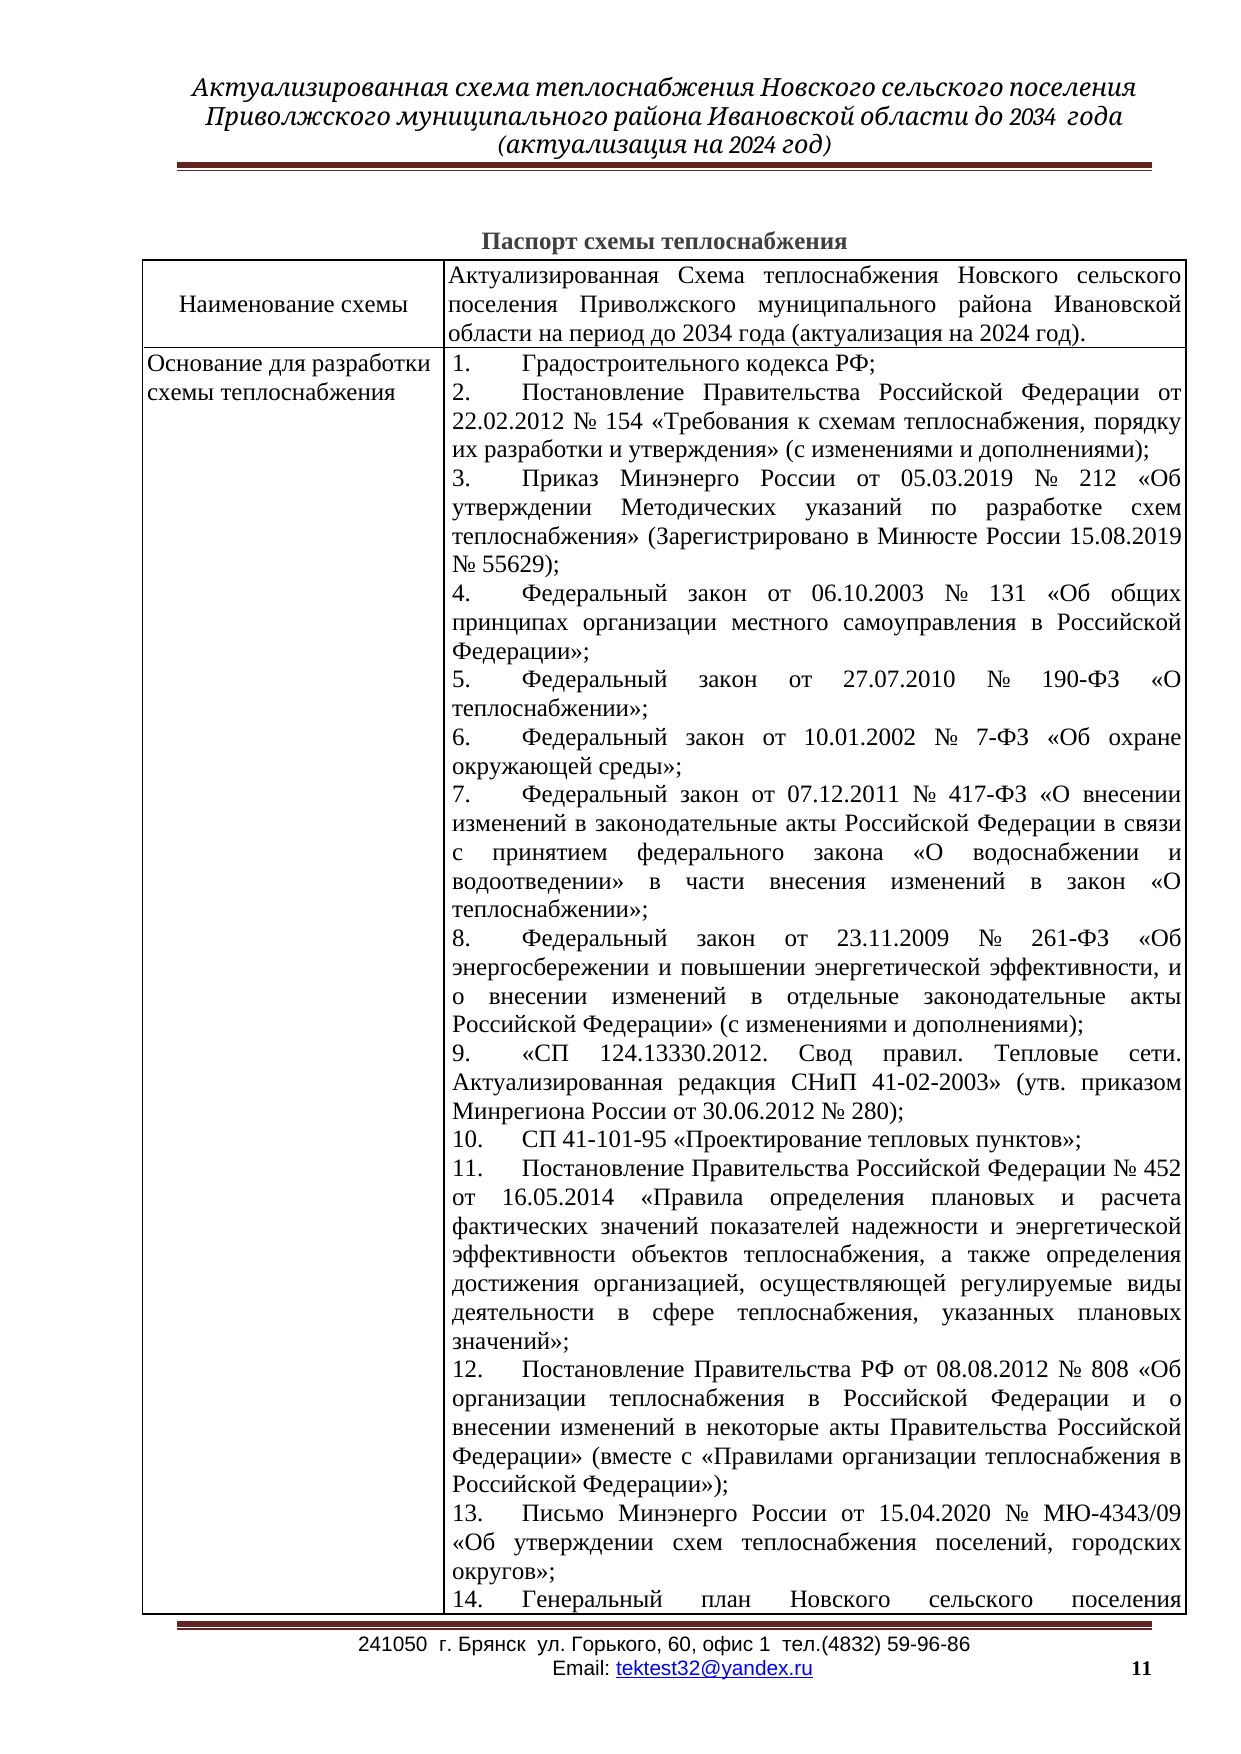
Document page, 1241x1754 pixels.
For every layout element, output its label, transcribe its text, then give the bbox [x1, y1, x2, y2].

subtitle Паспорт схемы теплоснабжения [177, 226, 1152, 254]
table_header Наименование схемы [143, 261, 443, 347]
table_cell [143, 348, 443, 1613]
